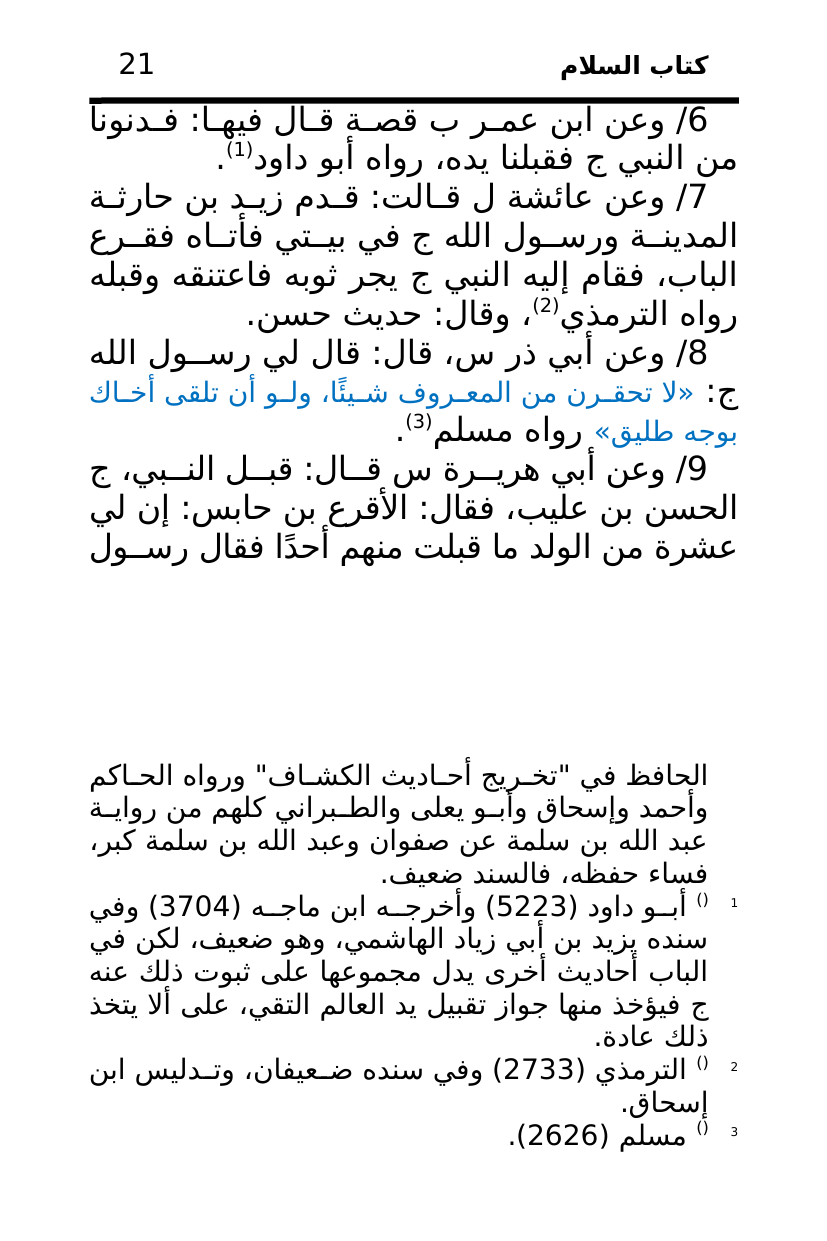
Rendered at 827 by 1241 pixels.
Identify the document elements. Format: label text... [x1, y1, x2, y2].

text 6/ وعن ابن عمر ب قصة قال فيها: فدنونا من النبي ج فقبلنا يده، رواه أبو داود(). [89, 100, 738, 178]
text 8/ وعن أبي ذر س، قال: قال لي رسول الله ج: «لا تحقرن من المعروف شيئًا، ولو أن تلقى أخاك بوجه طليق» رواه مسلم(). [89, 333, 738, 450]
text 9/ وعن أبي هريرة س قال: قبل النبي، ج الحسن بن عليب، فقال: الأقرع بن حابس: إن لي عشرة من الولد ما قبلت منهم أحدًا فقال رسول اللهج: «من لا يرحم لا يرحم؟!» متفق عليه()(). [89, 450, 738, 566]
text 7/ وعن عائشة ل قالت: قدم زيد بن حارثة المدينة ورسول الله ج في بيتي فأتاه فقرع الباب، فقام إليه النبي ج يجر ثوبه فاعتنقه وقبله رواه الترمذي()، وقال: حديث حسن. [89, 178, 738, 333]
